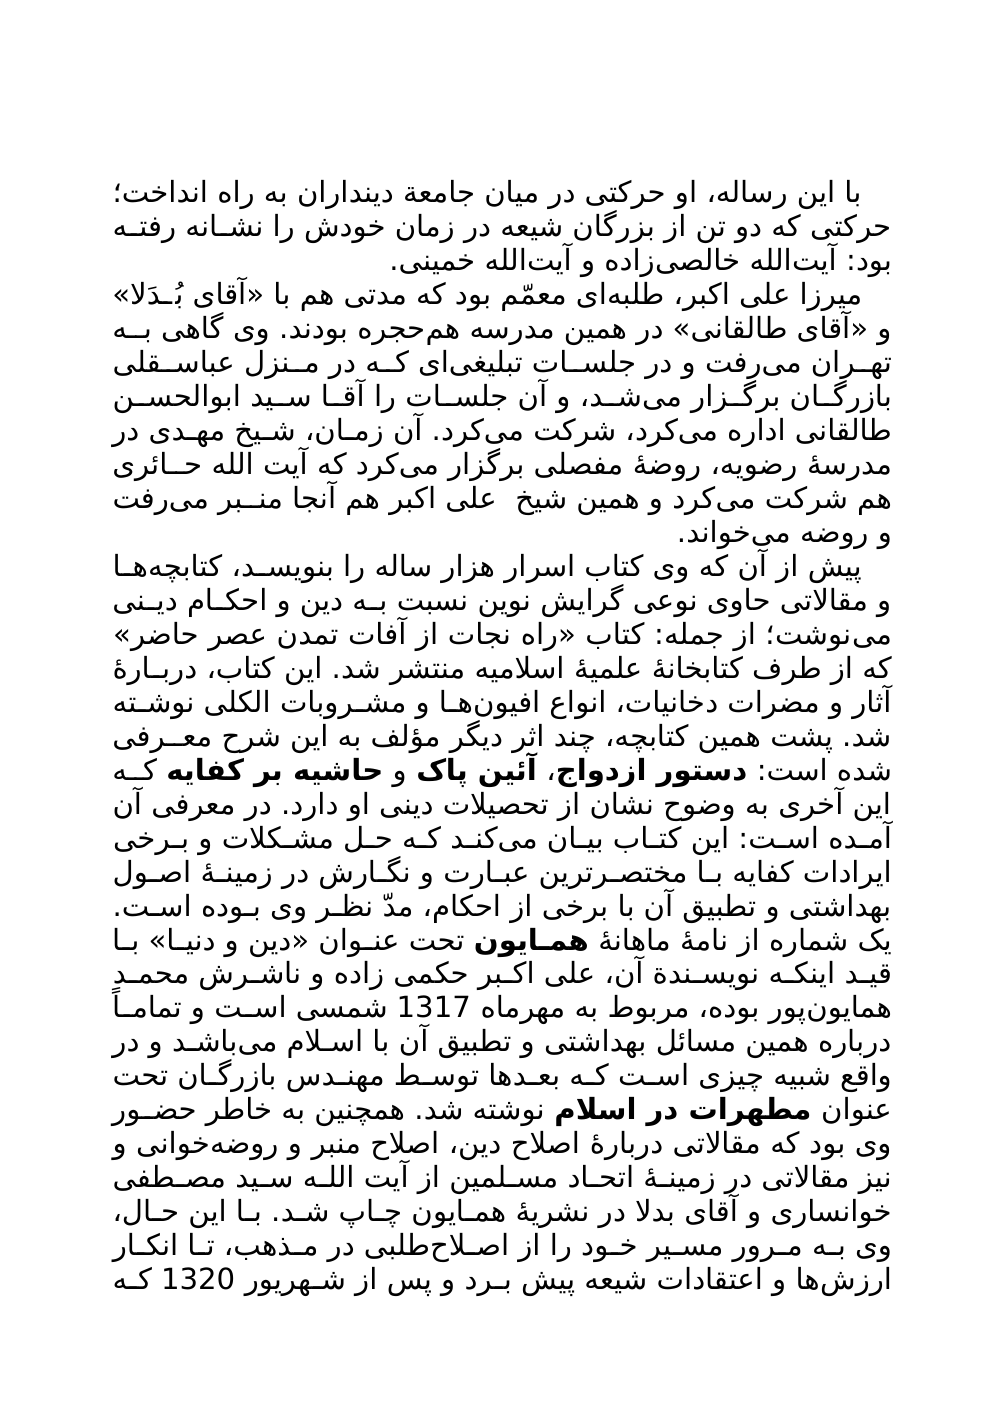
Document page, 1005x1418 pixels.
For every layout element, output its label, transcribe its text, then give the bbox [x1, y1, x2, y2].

text با این رساله، او حرکتی در میان جامعة دینداران به راه انداخت؛ حرکتی که دو تن از بزرگان شیعه در زمان خودش را نشانه رفته بود: آیت‌الله خالصی‌زاده و آیت‌الله خمینی. [112, 176, 892, 278]
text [112, 549, 892, 1296]
text میرزا علی اکبر، طلبه‌ای معمّم بود که مدتی هم با «آقای بُدَلا» و «آقای طالقانی» در همین مدرسه هم‌حجره بودند. وی گاهی به تهران می‌رفت و در جلسات تبلیغی‌ای که در منزل عباسقلی بازرگان برگزار می‌شد، و آن جلسات را آقا سید ابوالحسن طالقانی اداره می‌کرد، شرکت می‌کرد. آن زمان، شیخ مهدی در مدرسۀ رضویه، روضۀ مفصلی برگزار می‌کرد که آیت الله حائری هم شرکت می‌کرد و همین شیخ علی اکبر هم آنجا منبر می‌رفت و روضه می‌خواند. [112, 278, 892, 549]
